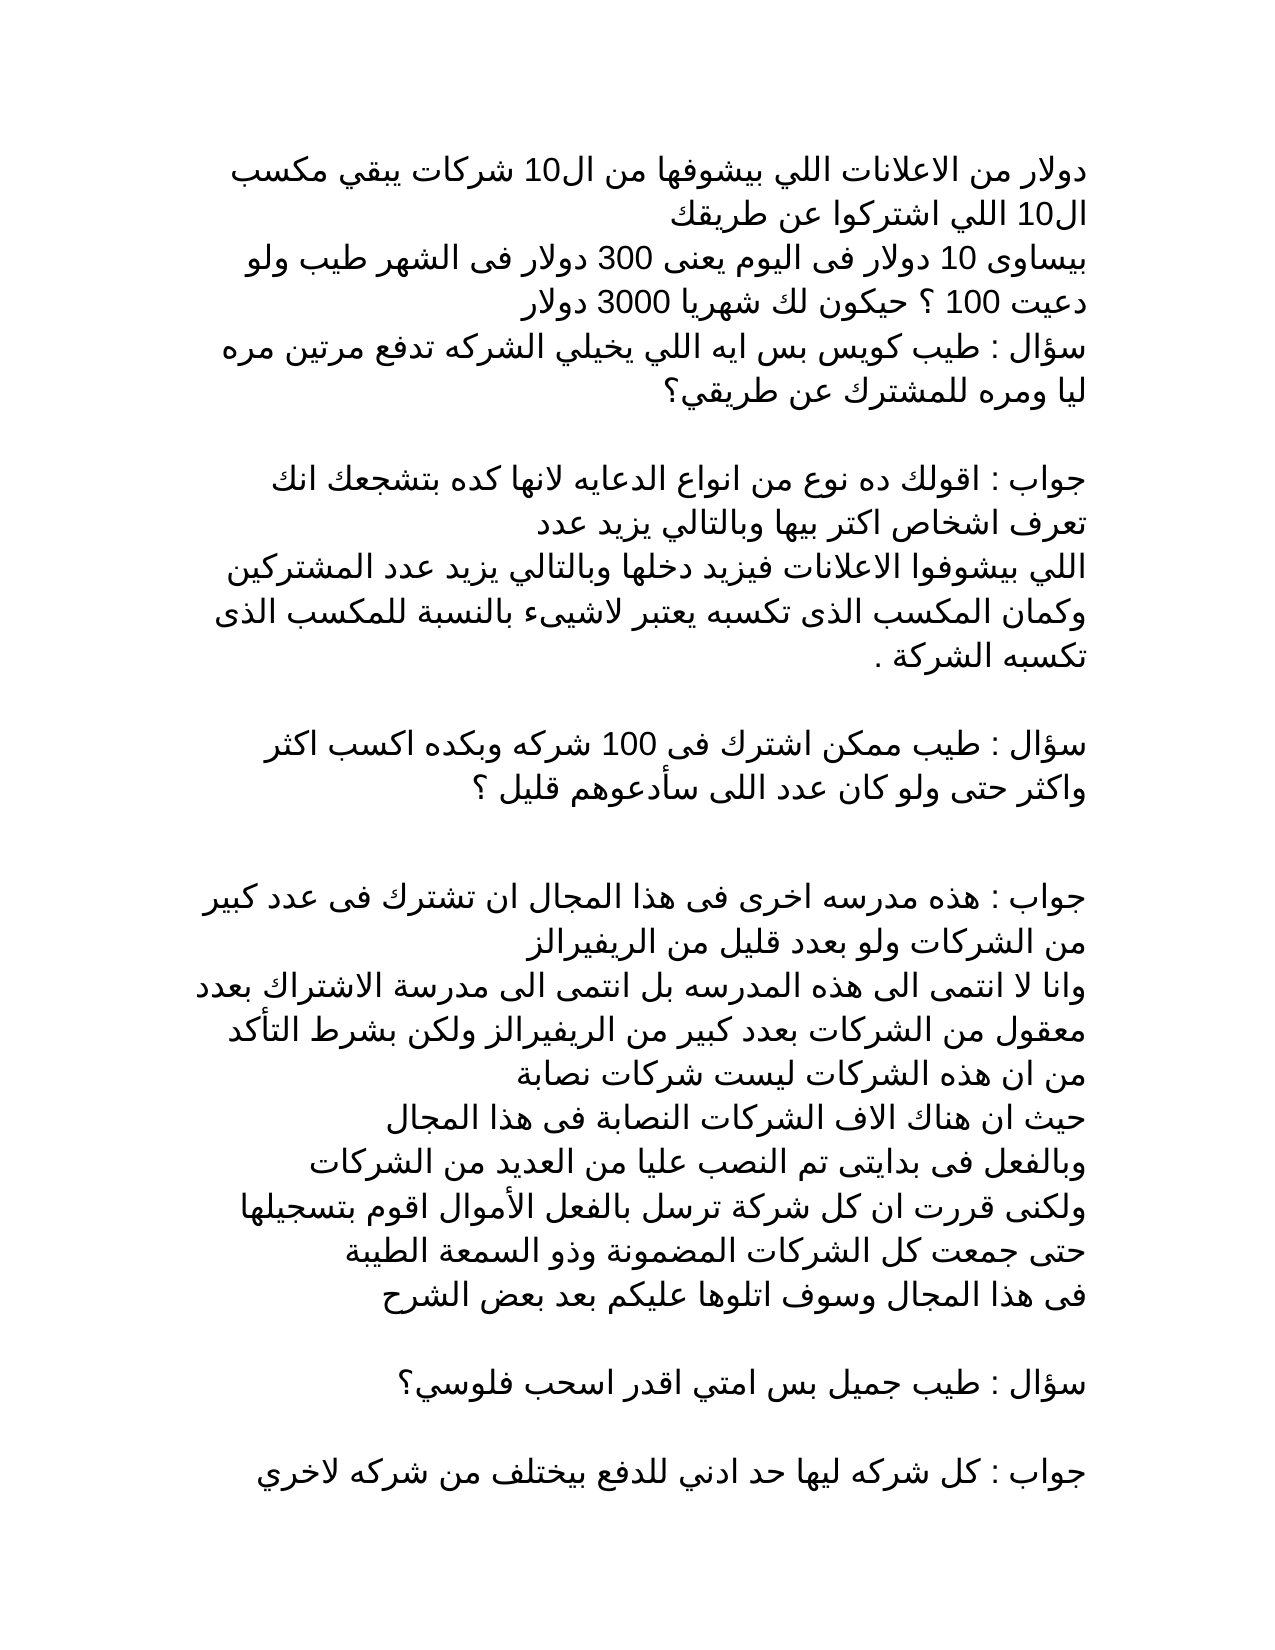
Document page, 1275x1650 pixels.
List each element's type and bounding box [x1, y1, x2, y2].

text [187, 150, 1087, 807]
text [187, 833, 1087, 1490]
